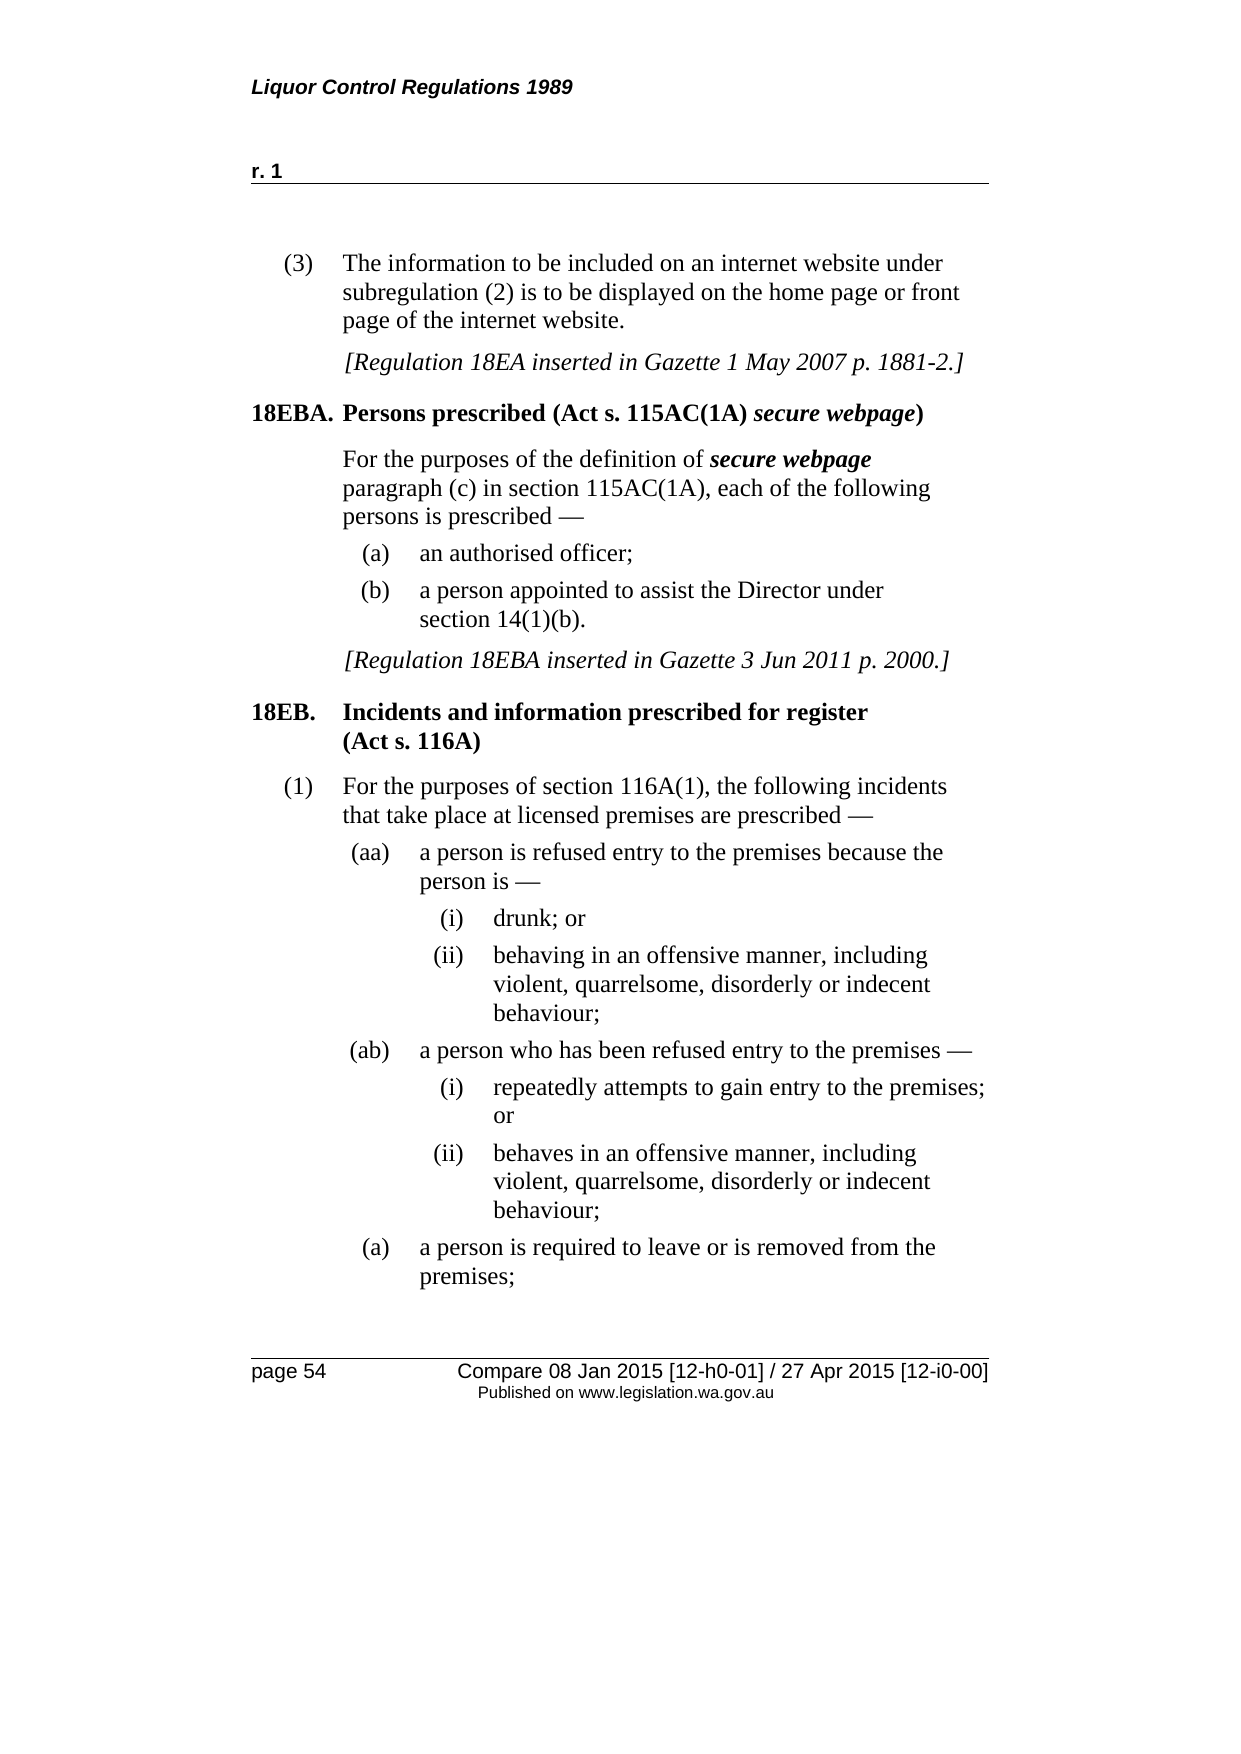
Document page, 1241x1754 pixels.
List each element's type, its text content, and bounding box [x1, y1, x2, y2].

text (aa) a person is refused entry to the premises because the person is — [251, 837, 989, 895]
text For the purposes of the definition of secure webpage paragraph (c) in section 115AC(1A), each of the following persons is prescribed — [251, 444, 989, 530]
text [Regulation 18EA inserted in Gazette 1 May 2007 p. 1881-2.] [251, 347, 989, 376]
text (ii) behaves in an offensive manner, including violent, quarrelsome, disorderly or indecent behaviour; [251, 1138, 989, 1224]
text (a) a person is required to leave or is removed from the premises; [251, 1232, 989, 1290]
text (1) For the purposes of section 116A(1), the following incidents that take place at licensed premises are prescribed — [251, 771, 989, 829]
text (3) The information to be included on an internet website under subregulation (2) is to be displayed on the home page or front page of the internet website. [251, 248, 989, 334]
text (ab) a person who has been refused entry to the premises — [251, 1035, 989, 1063]
text (i) repeatedly attempts to gain entry to the premises; or [251, 1072, 989, 1129]
subtitle 18EBA. Persons prescribed (Act s. 115AC(1A) secure webpage) [251, 398, 989, 427]
text (b) a person appointed to assist the Director under section 14(1)(b). [251, 576, 989, 633]
subtitle 18EB. Incidents and information prescribed for register (Act s. 116A) [251, 697, 989, 755]
text (ii) behaving in an offensive manner, including violent, quarrelsome, disorderly or indecent behaviour; [251, 940, 989, 1026]
text (i) drunk; or [251, 903, 989, 932]
text [Regulation 18EBA inserted in Gazette 3 Jun 2011 p. 2000.] [251, 646, 989, 674]
text (a) an authorised officer; [251, 538, 989, 567]
